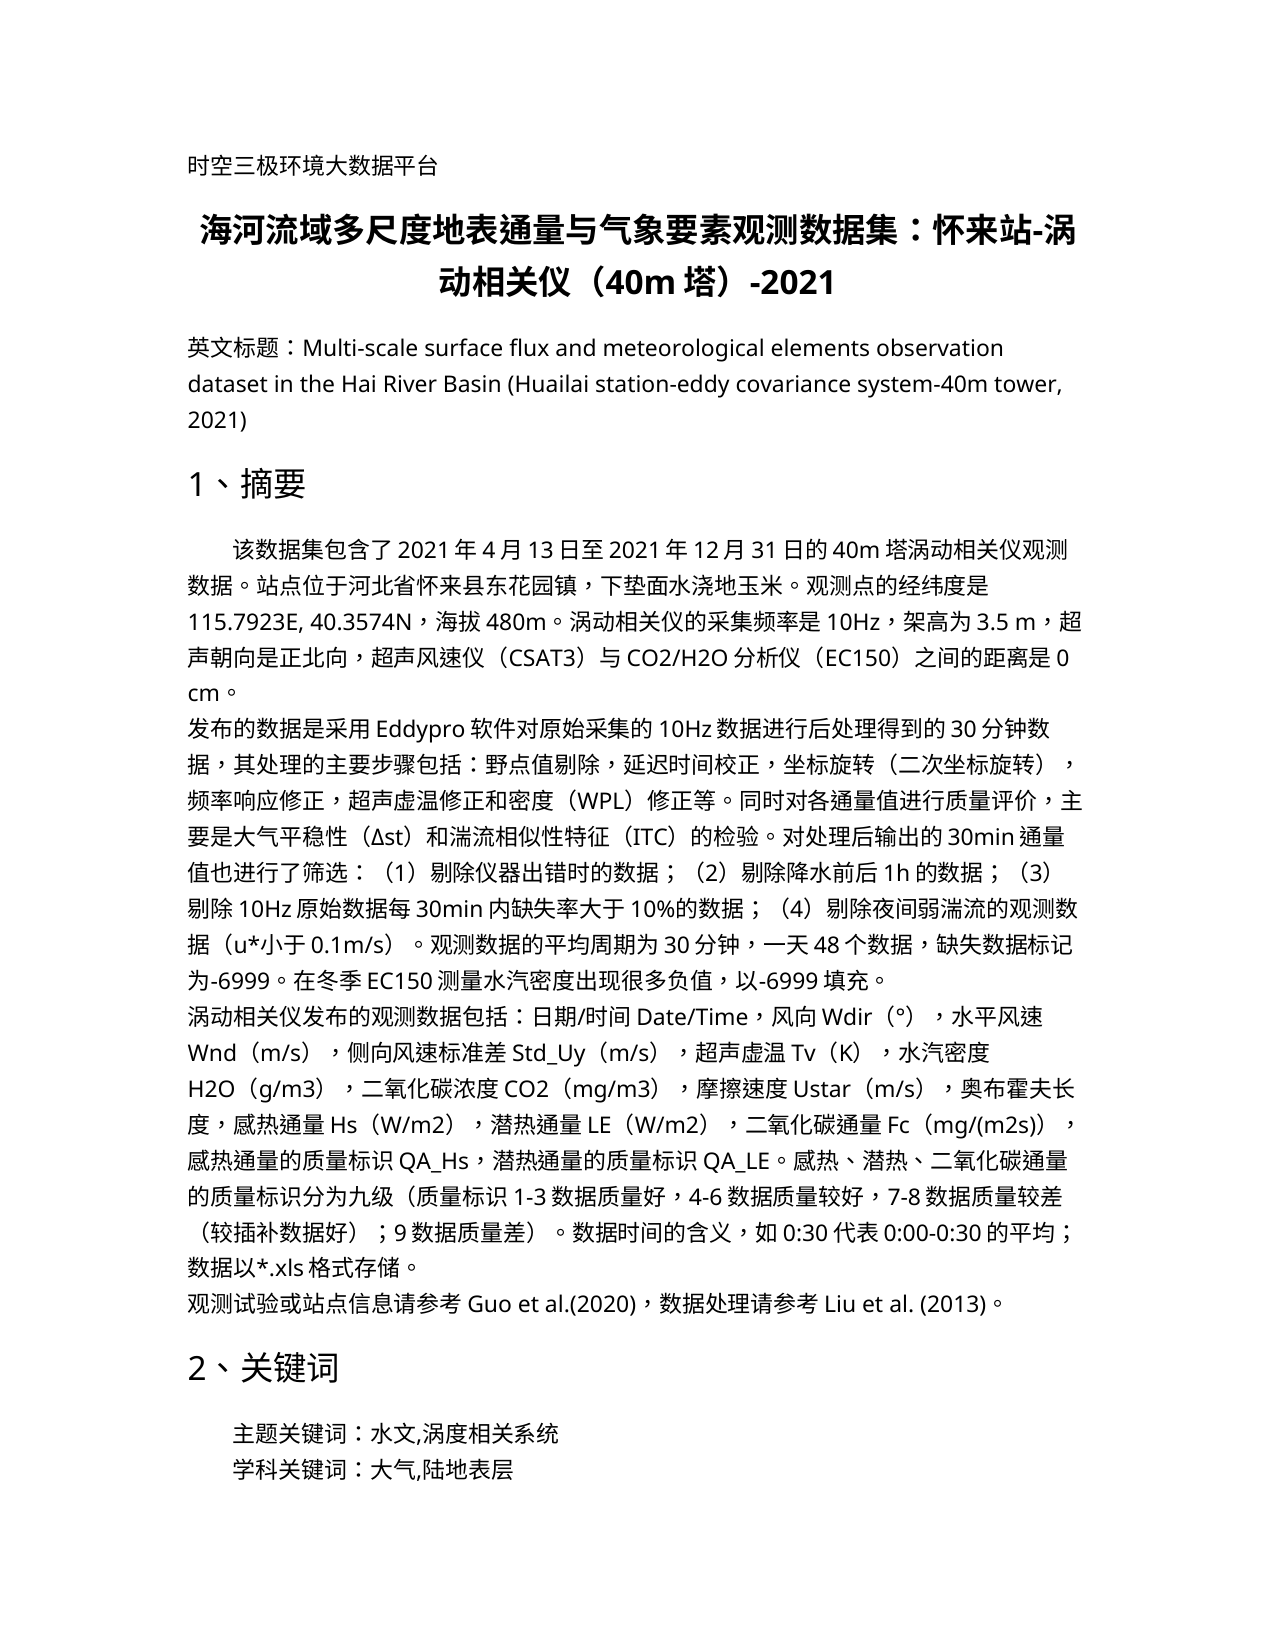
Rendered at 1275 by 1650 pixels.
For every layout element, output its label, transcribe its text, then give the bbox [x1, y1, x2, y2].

text 英文标题：Multi-scale surface flux and meteorological elements observation dataset in the Hai River Basin (Huailai station-eddy covariance system-40m tower, 2021) [187, 332, 1087, 435]
text 海河流域多尺度地表通量与气象要素观测数据集：怀来站-涡动相关仪（40m塔）-2021 [187, 207, 1087, 304]
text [232, 1418, 1087, 1485]
text 2、关键词 [187, 1345, 1087, 1391]
text 时空三极环境大数据平台 [187, 150, 1087, 181]
text 该数据集包含了2021年4月13日至2021年12月31日的40m塔涡动相关仪观测数据。站点位于河北省怀来县东花园镇，下垫面水浇地玉米。观测点的经纬度是115.7923E, 40.3574N，海拔480m。涡动相关仪的采集频率是10Hz，架高为3.5 m，超声朝向是正北向，超声风速仪（CSAT3）与CO2/H2O分析仪（EC150）之间的距离是0 cm。 发布的数据是采用Eddypro软件对原始采集的10Hz数据进行后处理得到的30分钟数据，其处理的主要步骤包括：野点值剔除，延迟时间校正，坐标旋转（二次坐标旋转），频率响应修正，超声虚温修正和密度（WPL）修正等。同时对各通量值进行质量评价，主要是大气平稳性（Δst）和湍流相似性特征（ITC）的检验。对处理后输出的30min通量值也进行了筛选：（1）剔除仪器出错时的数据；（2）剔除降水前后1h的数据；（3）剔除10Hz原始数据每30min内缺失率大于10%的数据；（4）剔除夜间弱湍流的观测数据（u*小于0.1m/s）。观测数据的平均周期为30分钟，一天48个数据，缺失数据标记为-6999。在冬季EC150测量水汽密度出现很多负值，以-6999填充。 涡动相关仪发布的观测数据包括：日期/时间Date/Time，风向Wdir（°），水平风速Wnd（m/s），侧向风速标准差Std_Uy（m/s），超声虚温Tv（K），水汽密度H2O（g/m3），二氧化碳浓度CO2（mg/m3），摩擦速度Ustar（m/s），奥布霍夫长度，感热通量Hs（W/m2），潜热通量LE（W/m2），二氧化碳通量Fc（mg/(m2s)），感热通量的质量标识QA_Hs，潜热通量的质量标识QA_LE。感热、潜热、二氧化碳通量的质量标识分为九级（质量标识1-3数据质量好，4-6数据质量较好，7-8数据质量较差（较插补数据好）；9数据质量差）。数据时间的含义，如0:30代表0:00-0:30的平均；数据以*.xls格式存储。 观测试验或站点信息请参考Guo et al.(2020)，数据处理请参考Liu et al. (2013)。 [187, 534, 1087, 1319]
text 1、摘要 [187, 461, 1087, 506]
